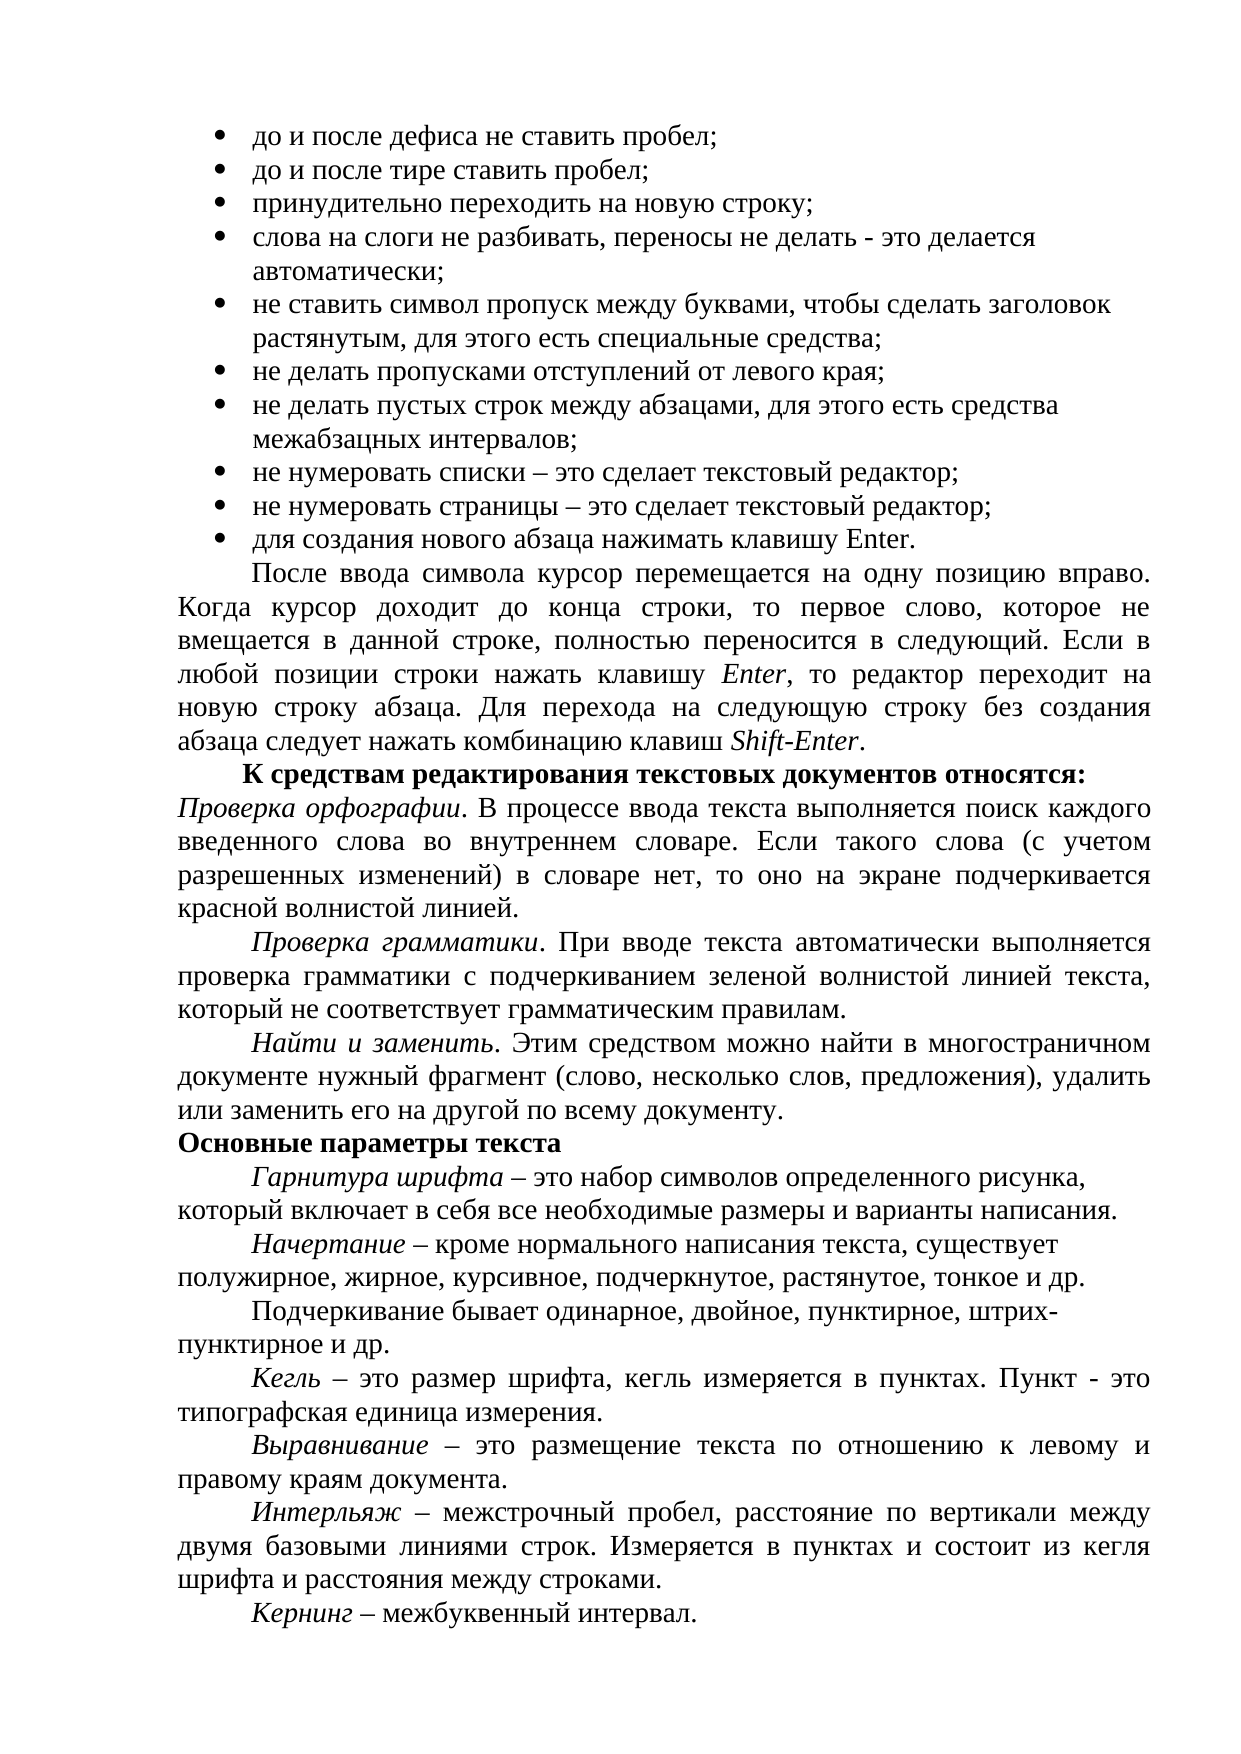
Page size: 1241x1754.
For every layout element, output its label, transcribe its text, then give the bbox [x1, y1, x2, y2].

text Подчеркивание бывает одинарное, двойное, пунктирное, штрих-пунктирное и др. [177, 1293, 1152, 1360]
list не нумеровать списки – это сделает текстовый редактор; [215, 454, 1152, 488]
list для создания нового абзаца нажимать клавишу Enter. [215, 522, 1152, 555]
text Начертание – кроме нормального написания текста, существует полужирное, жирное, курсивное, подчеркнутое, растянутое, тонкое и др. [177, 1226, 1152, 1293]
text Проверка грамматики. При вводе текста автоматически выполняется проверка грамматики с подчеркиванием зеленой волнистой линией текста, который не соответствует грамматическим правилам. [177, 924, 1152, 1025]
text К средствам редактирования текстовых документов относятся: [177, 756, 1152, 790]
text Проверка орфографии. В процессе ввода текста выполняется поиск каждого введенного слова во внутреннем словаре. Если такого слова (с учетом разрешенных изменений) в словаре нет, то оно на экране подчеркивается красной волнистой линией. [177, 790, 1152, 924]
text Кегль – это размер шрифта, кегль измеряется в пунктах. Пункт - это типографская единица измерения. [177, 1360, 1152, 1427]
text Гарнитура шрифта – это набор символов определенного рисунка, который включает в себя все необходимые размеры и варианты написания. [177, 1159, 1152, 1226]
text Выравнивание – это размещение текста по отношению к левому и правому краям документа. [177, 1427, 1152, 1494]
text Найти и заменить. Этим средством можно найти в многостраничном документе нужный фрагмент (слово, несколько слов, предложения), удалить или заменить его на другой по всему документу. [177, 1025, 1152, 1125]
list слова на слоги не разбивать, переносы не делать - это делается автоматически; [215, 219, 1152, 286]
list до и после дефиса не ставить пробел; [215, 118, 1152, 152]
list не нумеровать страницы – это сделает текстовый редактор; [215, 488, 1152, 522]
list не делать пропусками отступлений от левого края; [215, 353, 1152, 387]
text Основные параметры текста [177, 1125, 1152, 1159]
text Кернинг – межбуквенный интервал. [177, 1595, 1152, 1628]
list до и после тире ставить пробел; [215, 152, 1152, 185]
list не ставить символ пропуск между буквами, чтобы сделать заголовок растянутым, для этого есть специальные средства; [215, 286, 1152, 353]
text После ввода символа курсор перемещается на одну позицию вправо. Когда курсор доходит до конца строки, то первое слово, которое не вмещается в данной строке, полностью переносится в следующий. Если в любой позиции строки нажать клавишу Enter, то редактор переходит на новую строку абзаца. Для перехода на следующую строку без создания абзаца следует нажать комбинацию клавиш Shift-Enter. [177, 555, 1152, 756]
list принудительно переходить на новую строку; [215, 185, 1152, 219]
list не делать пустых строк между абзацами, для этого есть средства межабзацных интервалов; [215, 387, 1152, 454]
text Интерльяж – межстрочный пробел, расстояние по вертикали между двумя базовыми линиями строк. Измеряется в пунктах и состоит из кегля шрифта и расстояния между строками. [177, 1494, 1152, 1595]
